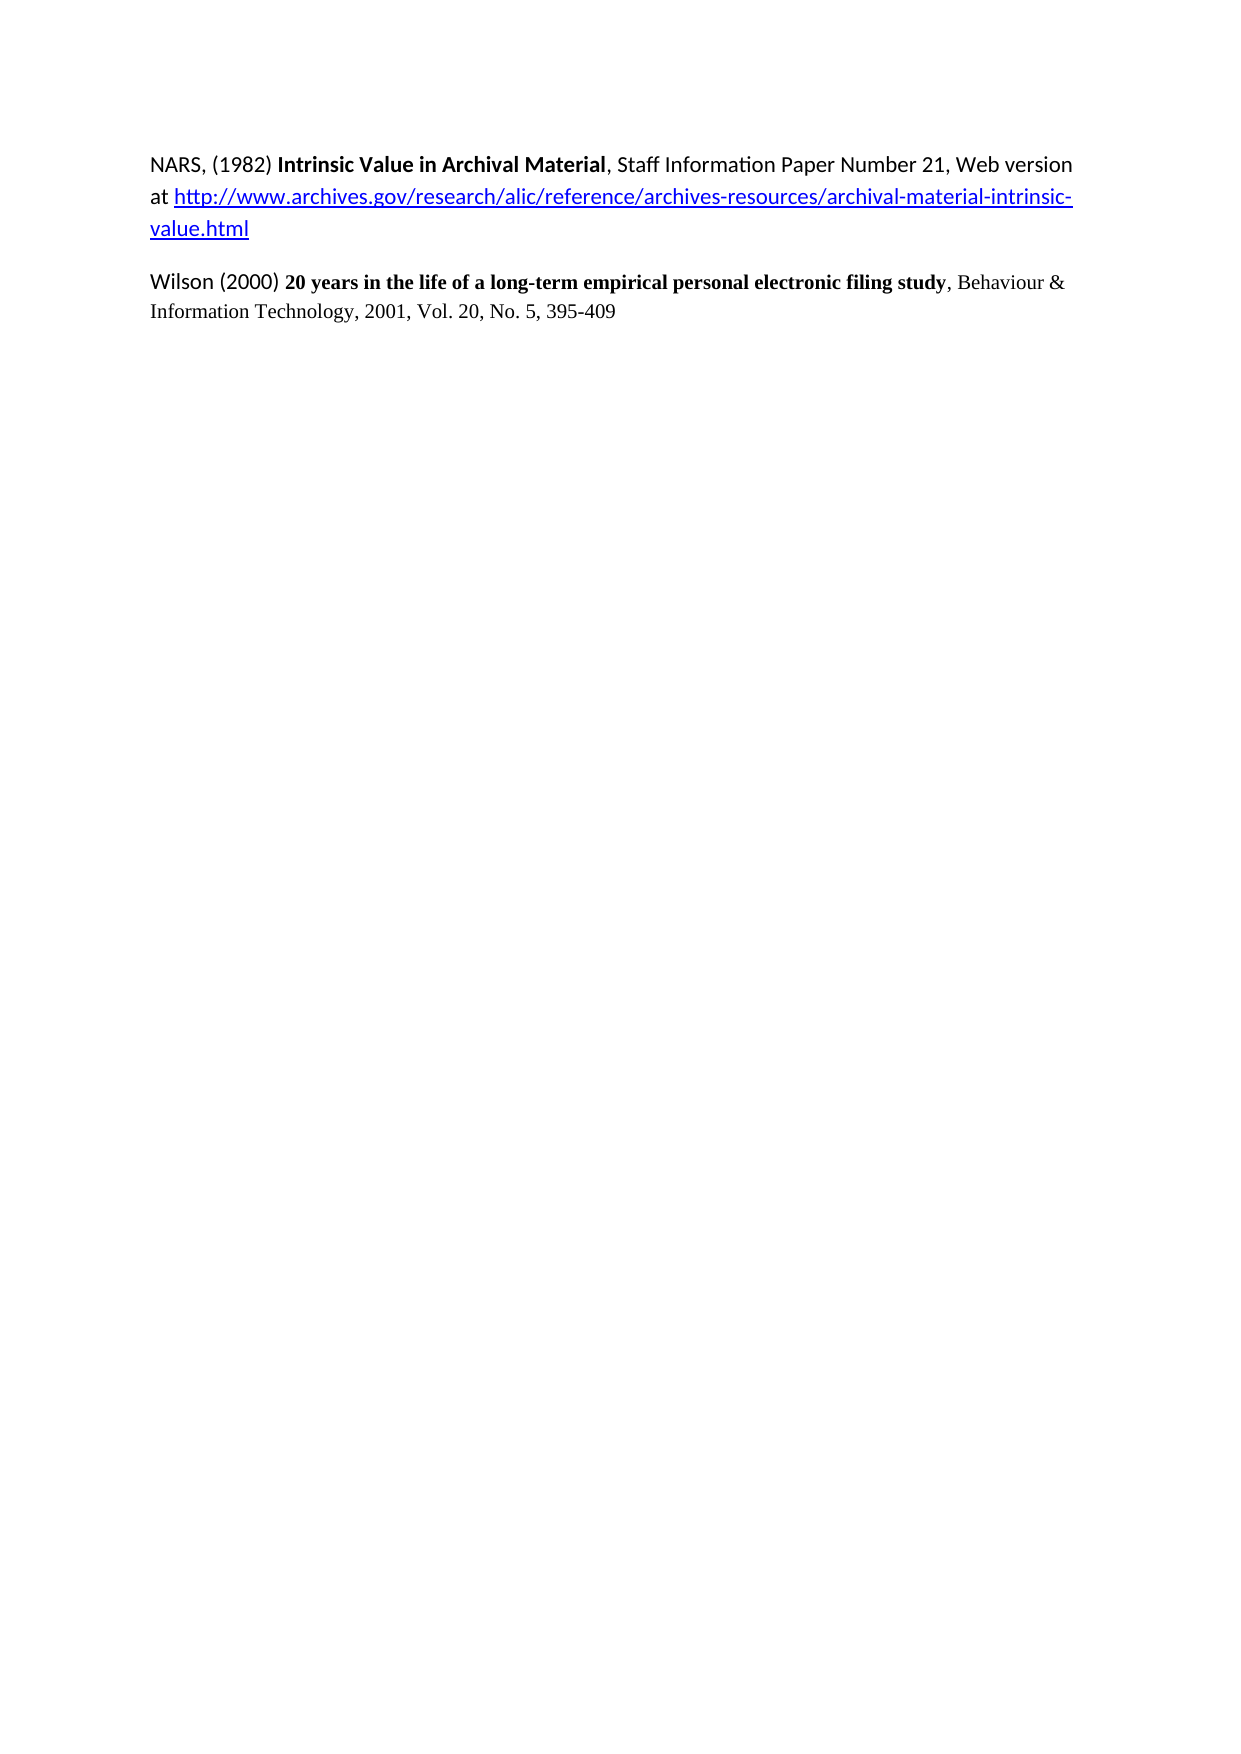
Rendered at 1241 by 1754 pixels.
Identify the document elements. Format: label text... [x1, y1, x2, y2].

text Wilson (2000) 20 years in the life of a long-term empirical personal electronic filing study, Behaviour & Information Technology, 2001, Vol. 20, No. 5, 395-409 [150, 267, 1090, 323]
text NARS, (1982) Intrinsic Value in Archival Material, Staff Information Paper Number 21, Web version at http://www.archives.gov/research/alic/reference/archives-resources/archival-material-intrinsic-value.html [150, 150, 1090, 242]
